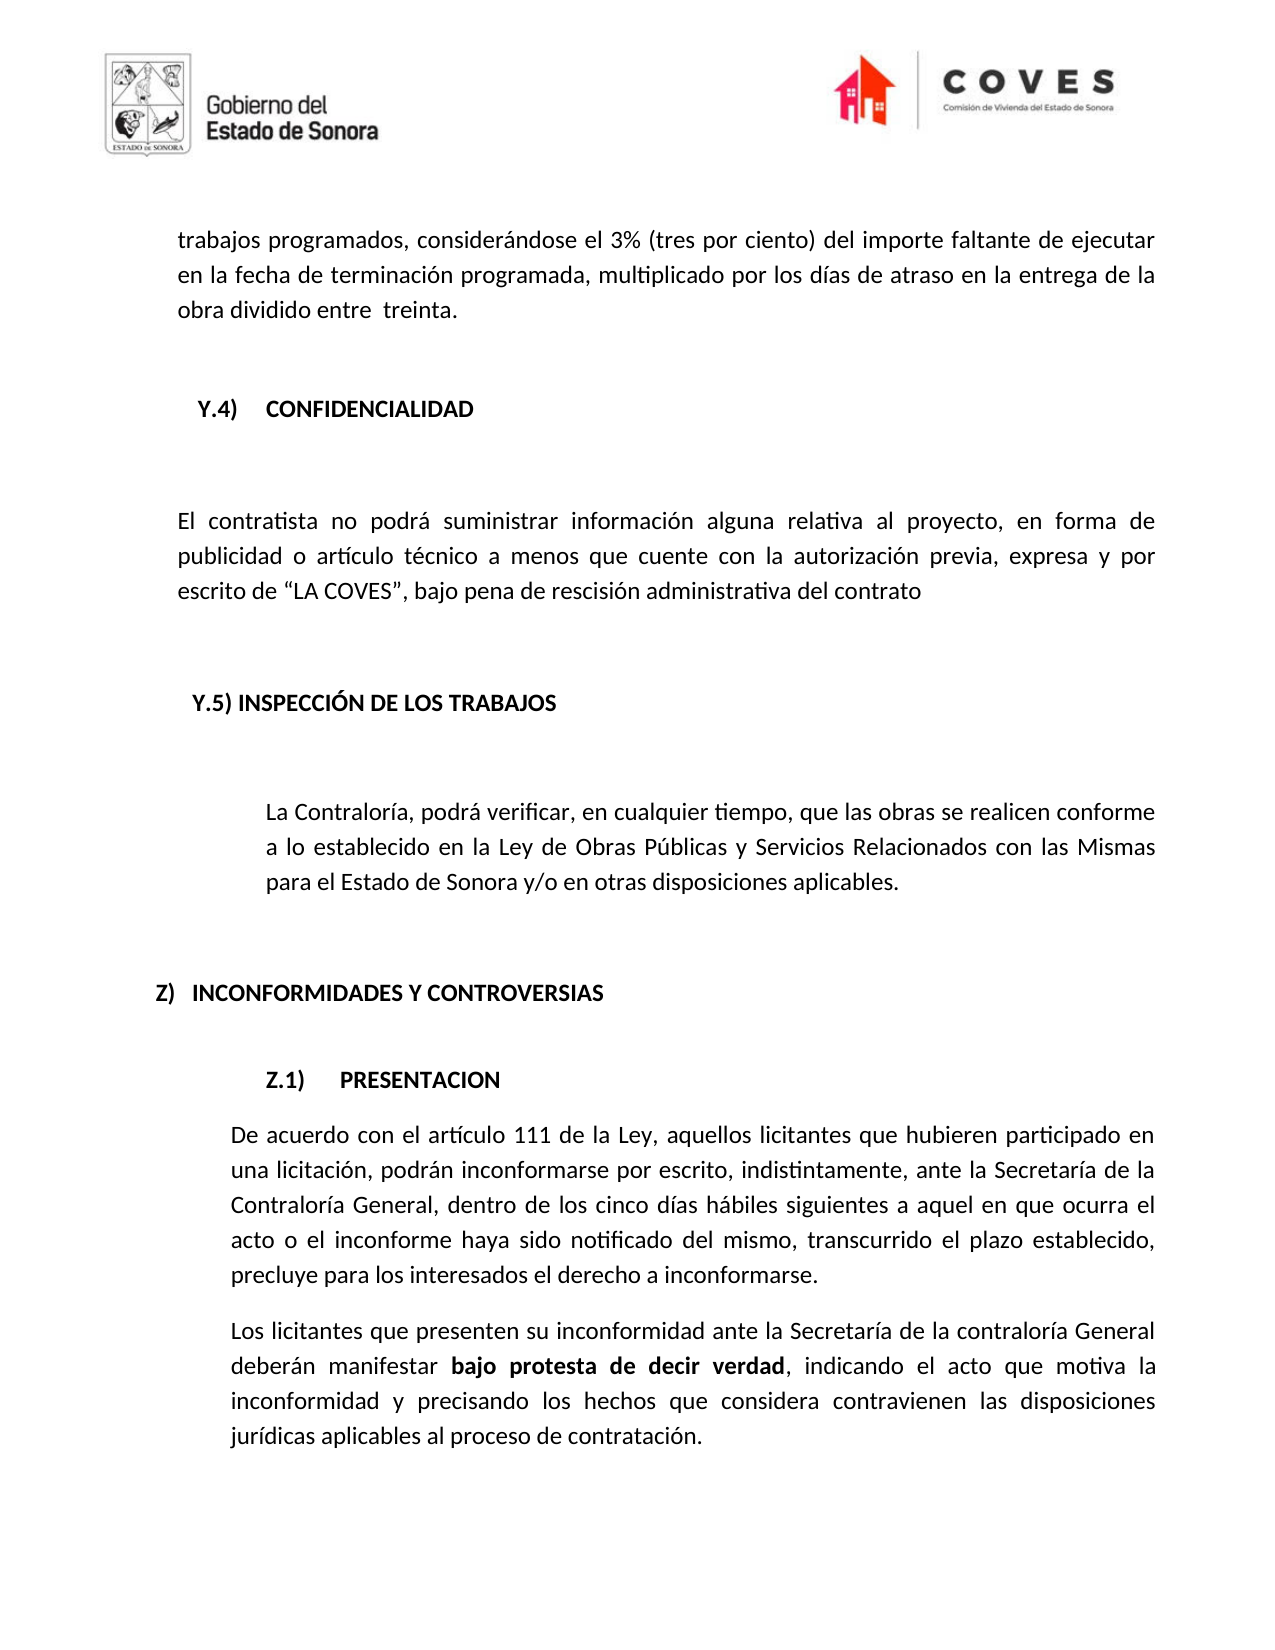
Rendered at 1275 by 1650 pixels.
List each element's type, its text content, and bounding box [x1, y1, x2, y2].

picture [98, 48, 385, 161]
list INCONFORMIDADES Y CONTROVERSIAS [156, 977, 1157, 1008]
text Los licitantes que presenten su inconformidad ante la Secretaría de la contraloría General deberán manifestar bajo protesta de decir verdad, indicando el acto que motiva la inconformidad y precisando los hechos que considera contravienen las disposiciones jurídicas aplicables al proceso de contratación. [231, 1316, 1157, 1451]
text La Contraloría, podrá verificar, en cualquier tiempo, que las obras se realicen conforme a lo establecido en la Ley de Obras Públicas y Servicios Relacionados con las Mismas para el Estado de Sonora y/o en otras disposiciones aplicables. [266, 796, 1157, 896]
text Y.4) CONFIDENCIALIDAD [118, 393, 1157, 424]
text Z.1) PRESENTACION [266, 1064, 1157, 1094]
text De acuerdo con el artículo 111 de la Ley, aquellos licitantes que hubieren participado en una licitación, podrán inconformarse por escrito, indistintamente, ante la Secretaría de la Contraloría General, dentro de los cinco días hábiles siguientes a aquel en que ocurra el acto o el inconforme haya sido notificado del mismo, transcurrido el plazo establecido, precluye para los interesados el derecho a inconformarse. [231, 1120, 1157, 1290]
text El contratista no podrá suministrar información alguna relativa al proyecto, en forma de publicidad o artículo técnico a menos que cuente con la autorización previa, expresa y por escrito de “LA COVES”, bajo pena de rescisión administrativa del contrato [177, 505, 1157, 606]
picture [790, 31, 1157, 149]
text Y.5) INSPECCIÓN DE LOS TRABAJOS [118, 687, 1157, 717]
